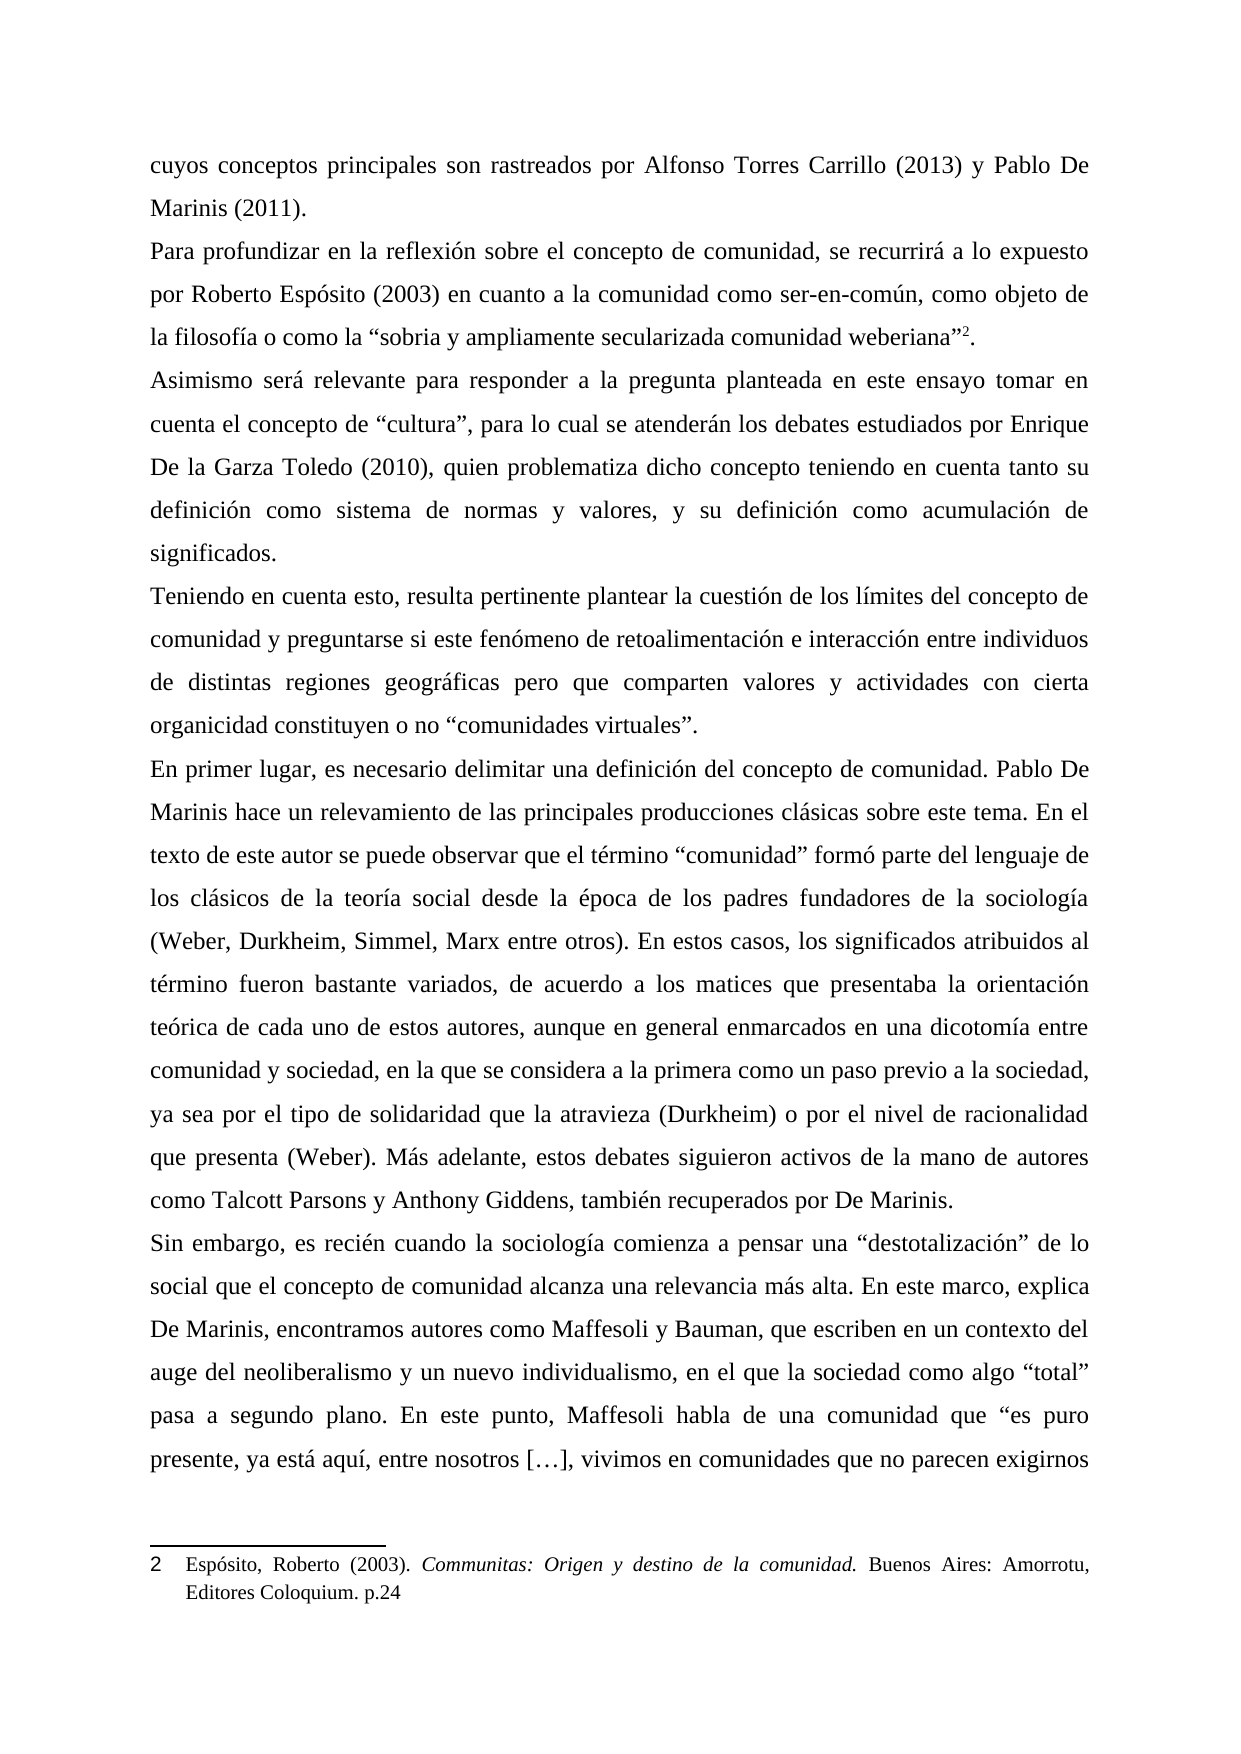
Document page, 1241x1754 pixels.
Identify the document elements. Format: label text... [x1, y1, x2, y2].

text Para profundizar en la reflexión sobre el concepto de comunidad, se recurrirá a lo expuesto por Roberto Espósito (2003) en cuanto a la comunidad como ser-en-común, como objeto de la filosofía o como la “sobria y ampliamente secularizada comunidad weberiana”. [150, 236, 1090, 351]
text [150, 150, 1090, 222]
text Teniendo en cuenta esto, resulta pertinente plantear la cuestión de los límites del concepto de comunidad y preguntarse si este fenómeno de retoalimentación e interacción entre individuos de distintas regiones geográficas pero que comparten valores y actividades con cierta organicidad constituyen o no “comunidades virtuales”. [150, 581, 1090, 739]
text Asimismo será relevante para responder a la pregunta planteada en este ensayo tomar en cuenta el concepto de “cultura”, para lo cual se atenderán los debates estudiados por Enrique De la Garza Toledo (2010), quien problematiza dicho concepto teniendo en cuenta tanto su definición como sistema de normas y valores, y su definición como acumulación de significados. [150, 366, 1090, 567]
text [150, 1228, 1090, 1472]
text En primer lugar, es necesario delimitar una definición del concepto de comunidad. Pablo De Marinis hace un relevamiento de las principales producciones clásicas sobre este tema. En el texto de este autor se puede observar que el término “comunidad” formó parte del lenguaje de los clásicos de la teoría social desde la época de los padres fundadores de la sociología (Weber, Durkheim, Simmel, Marx entre otros). En estos casos, los significados atribuidos al término fueron bastante variados, de acuerdo a los matices que presentaba la orientación teórica de cada uno de estos autores, aunque en general enmarcados en una dicotomía entre comunidad y sociedad, en la que se considera a la primera como un paso previo a la sociedad, ya sea por el tipo de solidaridad que la atravieza (Durkheim) o por el nivel de racionalidad que presenta (Weber). Más adelante, estos debates siguieron activos de la mano de autores como Talcott Parsons y Anthony Giddens, también recuperados por De Marinis. [150, 754, 1090, 1214]
